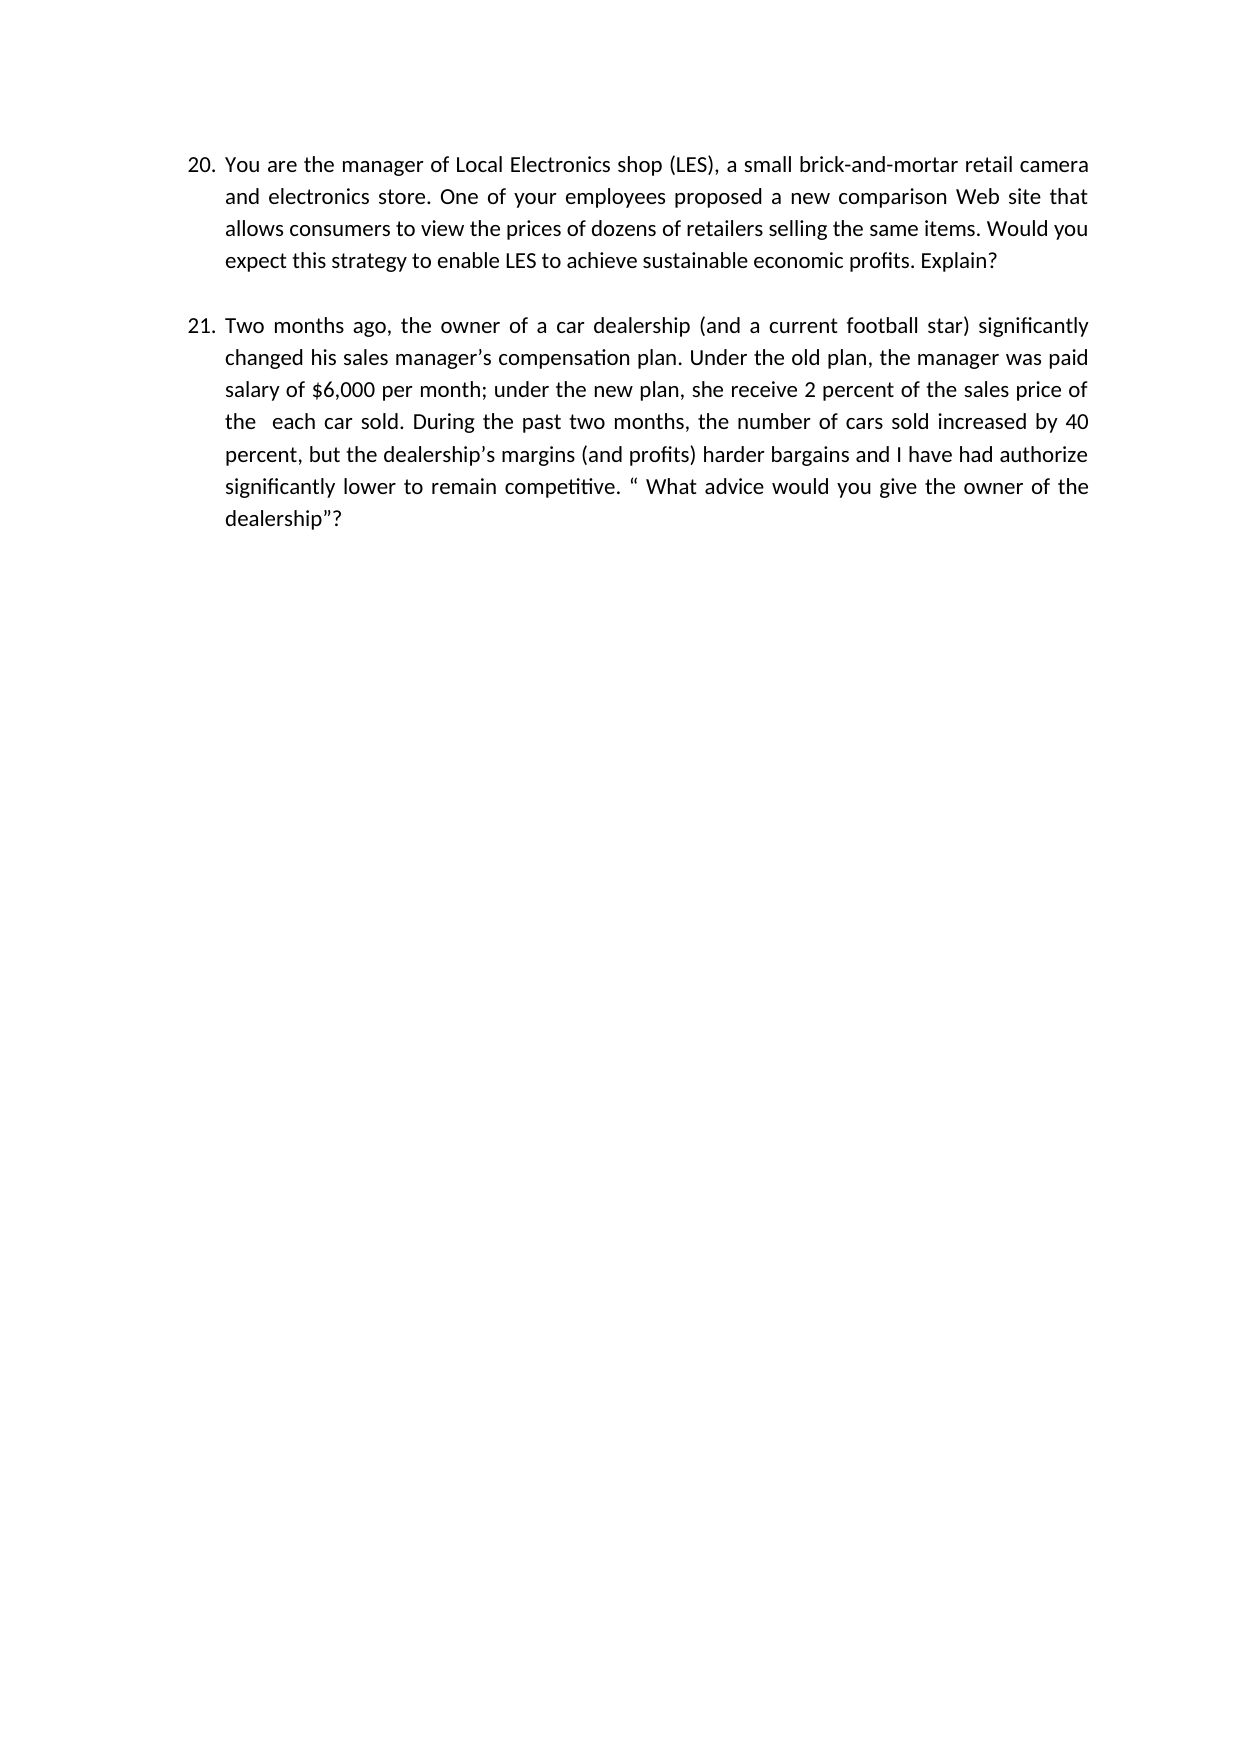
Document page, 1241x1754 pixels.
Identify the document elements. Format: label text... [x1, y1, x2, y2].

list You are the manager of Local Electronics shop (LES), a small brick-and-mortar retail camera and electronics store. One of your employees proposed a new comparison Web site that allows consumers to view the prices of dozens of retailers selling the same items. Would you expect this strategy to enable LES to achieve sustainable economic profits. Explain? [187, 150, 1090, 274]
list Two months ago, the owner of a car dealership (and a current football star) significantly changed his sales manager’s compensation plan. Under the old plan, the manager was paid salary of $6,000 per month; under the new plan, she receive 2 percent of the sales price of the each car sold. During the past two months, the number of cars sold increased by 40 percent, but the dealership’s margins (and profits) harder bargains and I have had authorize significantly lower to remain competitive. “ What advice would you give the owner of the dealership”? [187, 311, 1090, 532]
